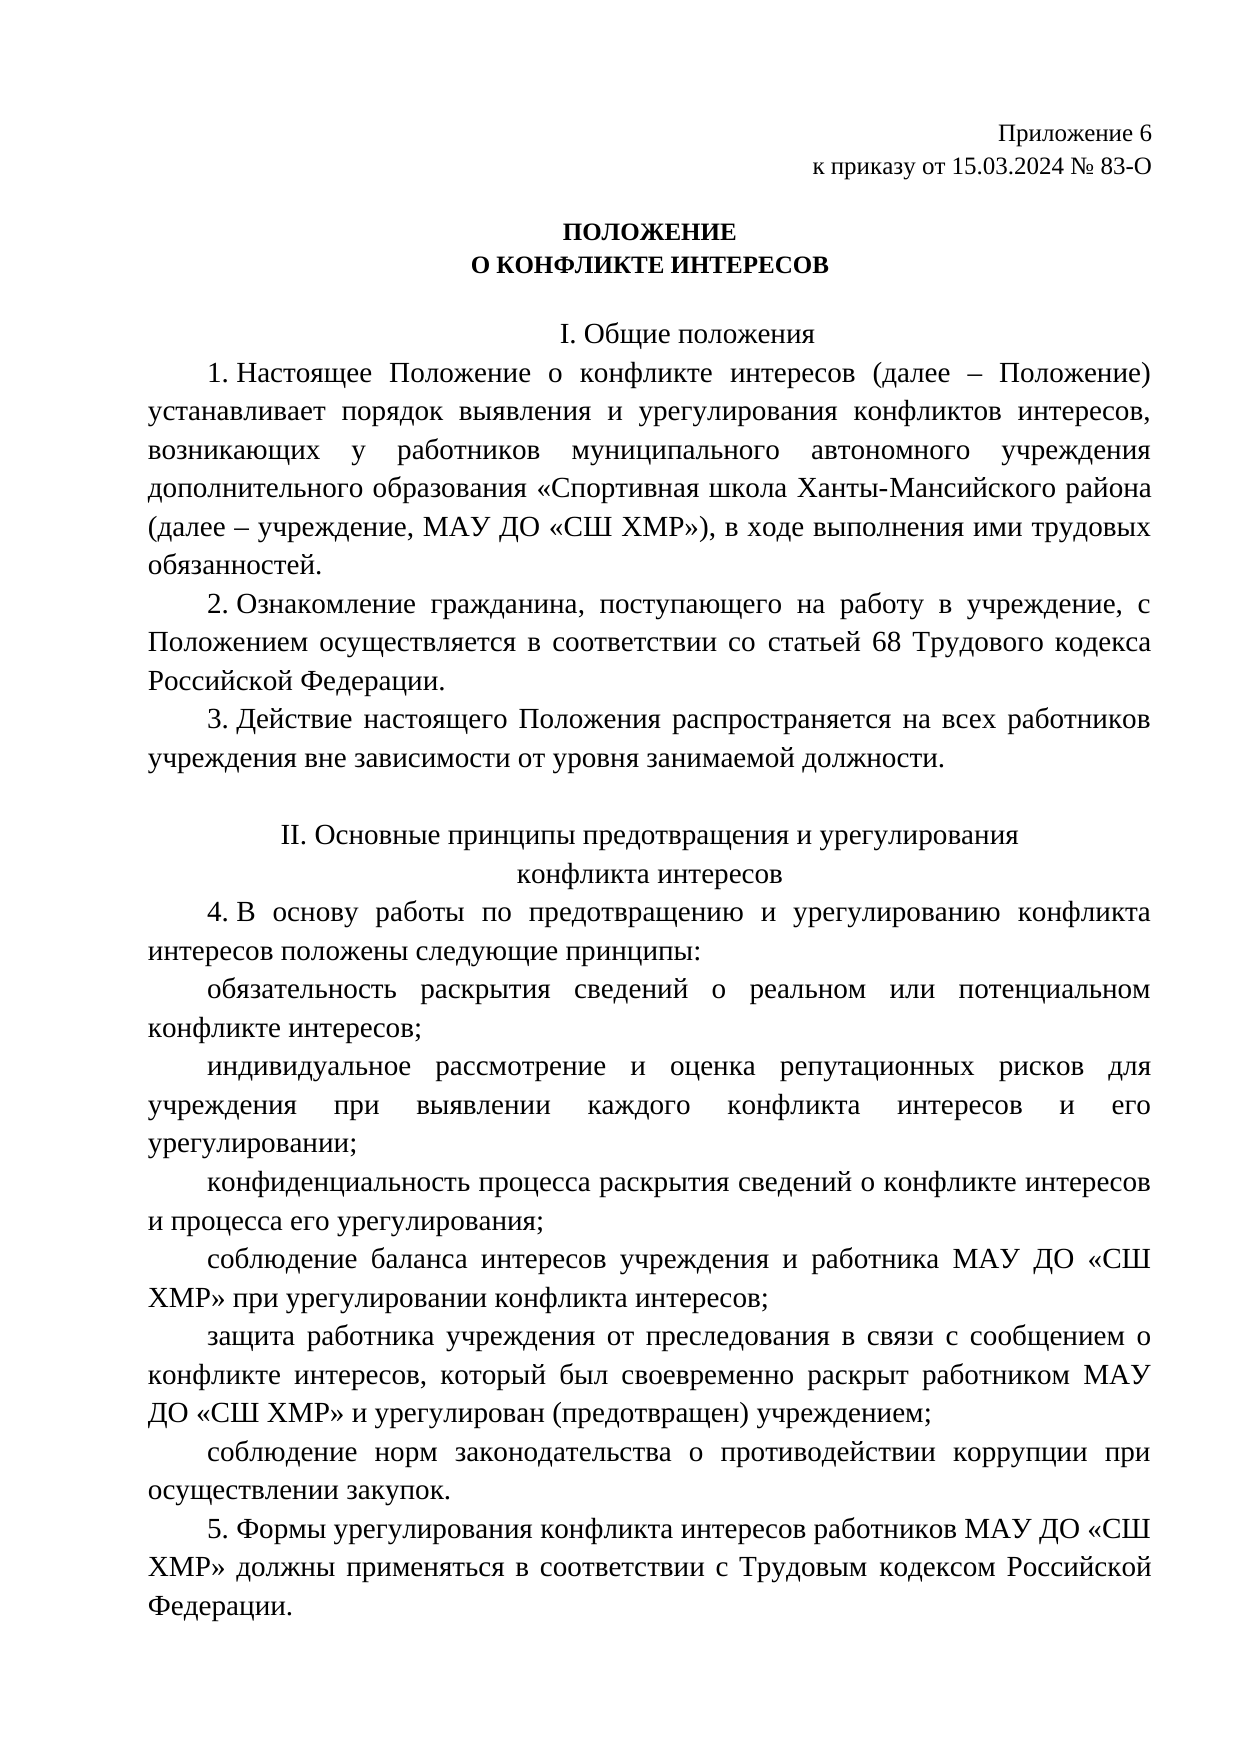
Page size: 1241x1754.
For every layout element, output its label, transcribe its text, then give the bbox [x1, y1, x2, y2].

list Ознакомление гражданина, поступающего на работу в учреждение, с Положением осуществляется в соответствии со статьей 68 Трудового кодекса Российской Федерации. [148, 586, 1152, 697]
text к приказу от 15.03.2024 № 83-О [148, 151, 1152, 180]
list Общие положения [223, 316, 1152, 350]
text Приложение 6 [148, 118, 1152, 147]
list Настоящее Положение о конфликте интересов (далее – Положение) устанавливает порядок выявления и урегулирования конфликтов интересов, возникающих у работников муниципального автономного учреждения дополнительного образования «Спортивная школа Ханты-Мансийского района (далее – учреждение, МАУ ДО «СШ ХМР»), в ходе выполнения ими трудовых обязанностей. [148, 355, 1152, 581]
text О КОНФЛИКТЕ ИНТЕРЕСОВ [148, 250, 1152, 279]
text обязательность раскрытия сведений о реальном или потенциальном конфликте интересов; [148, 971, 1152, 1043]
text защита работника учреждения от преследования в связи с сообщением о конфликте интересов, который был своевременно раскрыт работником МАУ ДО «СШ ХМР» и урегулирован (предотвращен) учреждением; [148, 1318, 1152, 1429]
text конфиденциальность процесса раскрытия сведений о конфликте интересов и процесса его урегулирования; [148, 1164, 1152, 1236]
list Основные принципы предотвращения и урегулирования [148, 817, 1152, 851]
list В основу работы по предотвращению и урегулированию конфликта интересов положены следующие принципы: [148, 894, 1152, 966]
text ПОЛОЖЕНИЕ [148, 217, 1152, 246]
list Действие настоящего Положения распространяется на всех работников учреждения вне зависимости от уровня занимаемой должности. [148, 702, 1152, 774]
text индивидуальное рассмотрение и оценка репутационных рисков для учреждения при выявлении каждого конфликта интересов и его урегулировании; [148, 1048, 1152, 1159]
list Формы урегулирования конфликта интересов работников МАУ ДО «СШ ХМР» должны применяться в соответствии с Трудовым кодексом Российской Федерации. [148, 1511, 1152, 1622]
text соблюдение баланса интересов учреждения и работника МАУ ДО «СШ ХМР» при урегулировании конфликта интересов; [148, 1241, 1152, 1313]
text конфликта интересов [148, 856, 1152, 889]
text соблюдение норм законодательства о противодействии коррупции при осуществлении закупок. [148, 1434, 1152, 1506]
